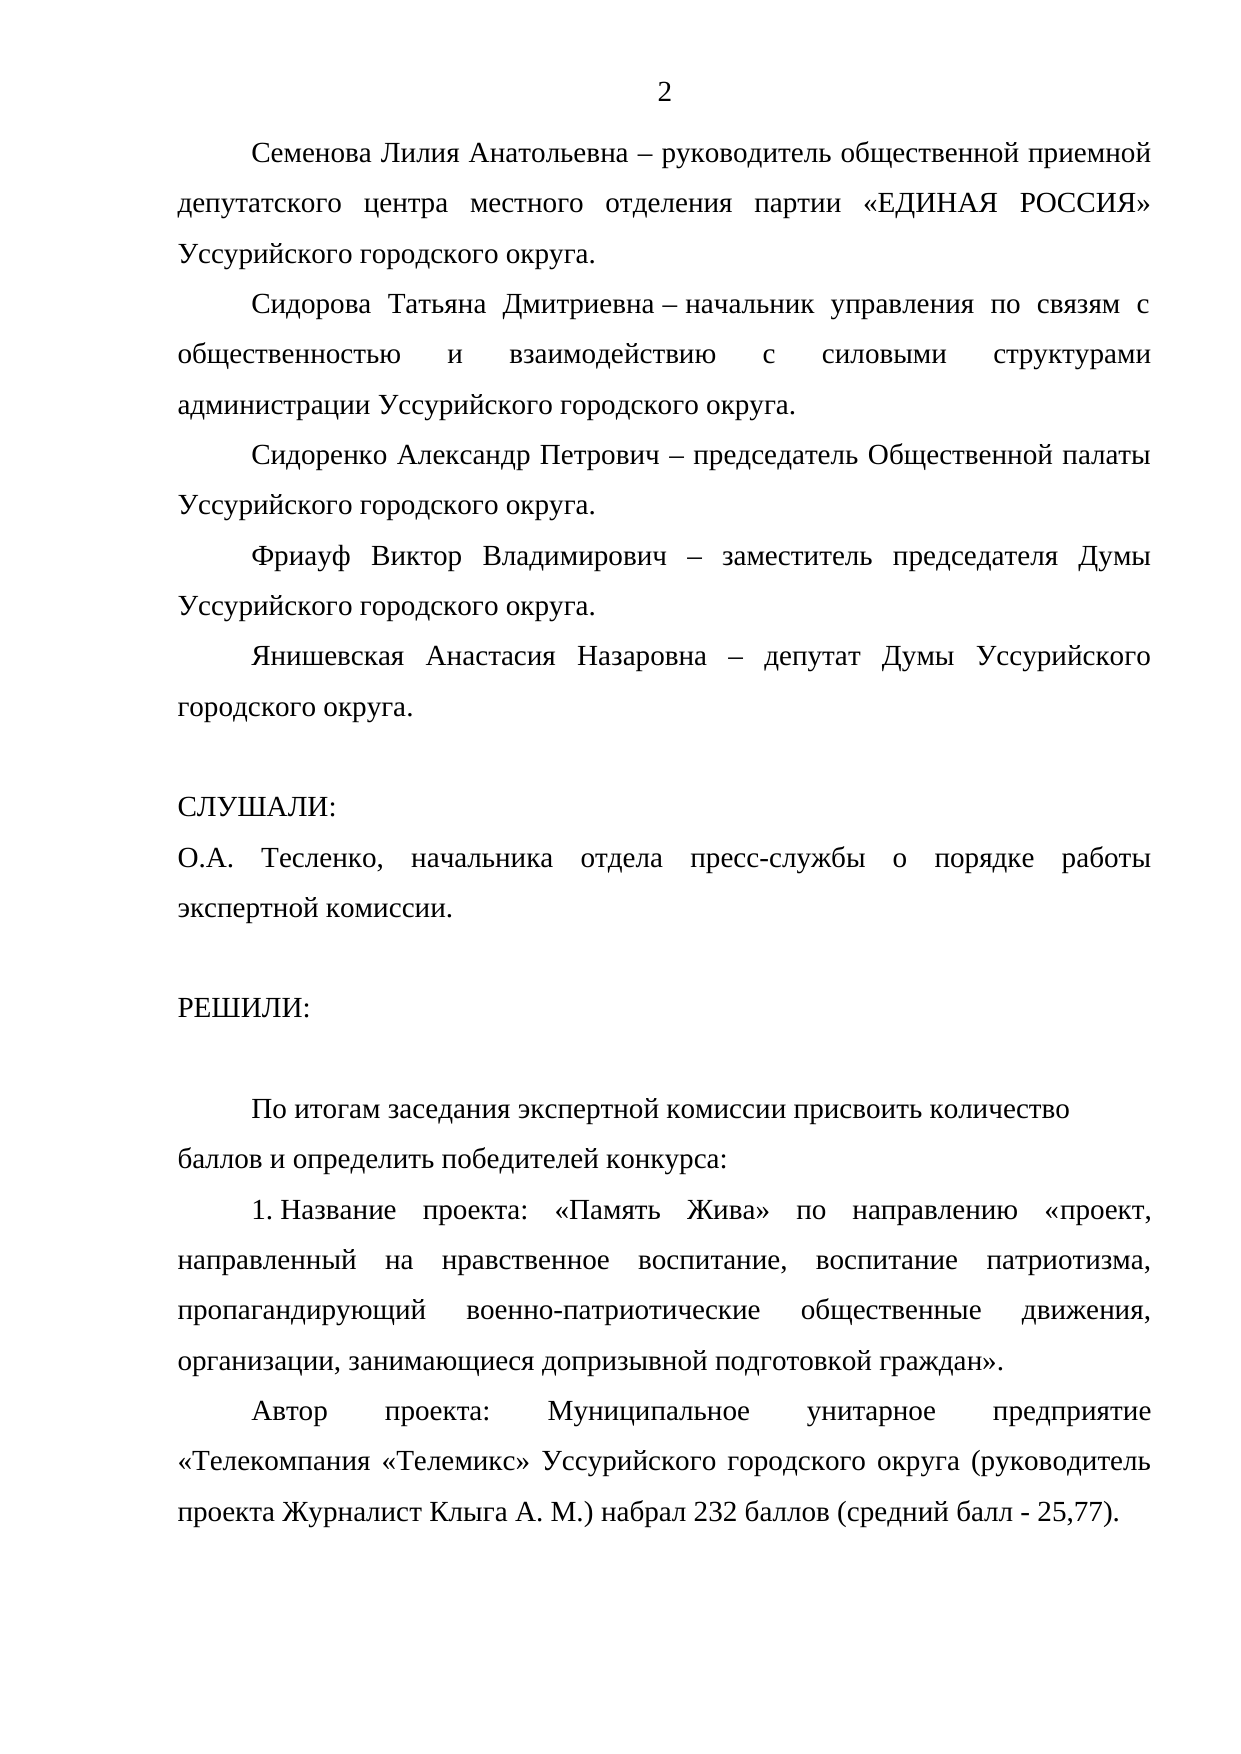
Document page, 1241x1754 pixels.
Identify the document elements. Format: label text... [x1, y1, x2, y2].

text Сидоренко Александр Петрович – председатель Общественной палаты Уссурийского городского округа. [177, 437, 1152, 521]
text Фриауф Виктор Владимирович – заместитель председателя Думы Уссурийского городского округа. [177, 538, 1152, 622]
text Сидорова Татьяна Дмитриевна – начальник управления по связям с общественностью и взаимодействию с силовыми структурами администрации Уссурийского городского округа. [177, 286, 1152, 420]
text О.А. Тесленко, начальника отдела пресс-службы о порядке работы экспертной комиссии. [177, 840, 1152, 923]
text Янишевская Анастасия Назаровна – депутат Думы Уссурийского городского округа. [177, 638, 1152, 722]
text По итогам заседания экспертной комиссии присвоить количество баллов и определить победителей конкурса: [177, 1091, 1152, 1175]
text СЛУШАЛИ: [177, 789, 1233, 823]
text РЕШИЛИ: [177, 991, 1152, 1024]
text Автор проекта: Муниципальное унитарное предприятие «Телекомпания «Телемикс» Уссурийского городского округа (руководитель проекта Журналист Клыга А. М.) набрал 232 баллов (средний балл - 25,77). [177, 1393, 1152, 1527]
list 1. Название проекта: «Память Жива» по направлению «проект, направленный на нравственное воспитание, воспитание патриотизма, пропагандирующий военно-патриотические общественные движения, организации, занимающиеся допризывной подготовкой граждан». [177, 1192, 1152, 1376]
text Семенова Лилия Анатольевна – руководитель общественной приемной депутатского центра местного отделения партии «ЕДИНАЯ РОССИЯ» Уссурийского городского округа. [177, 135, 1152, 269]
